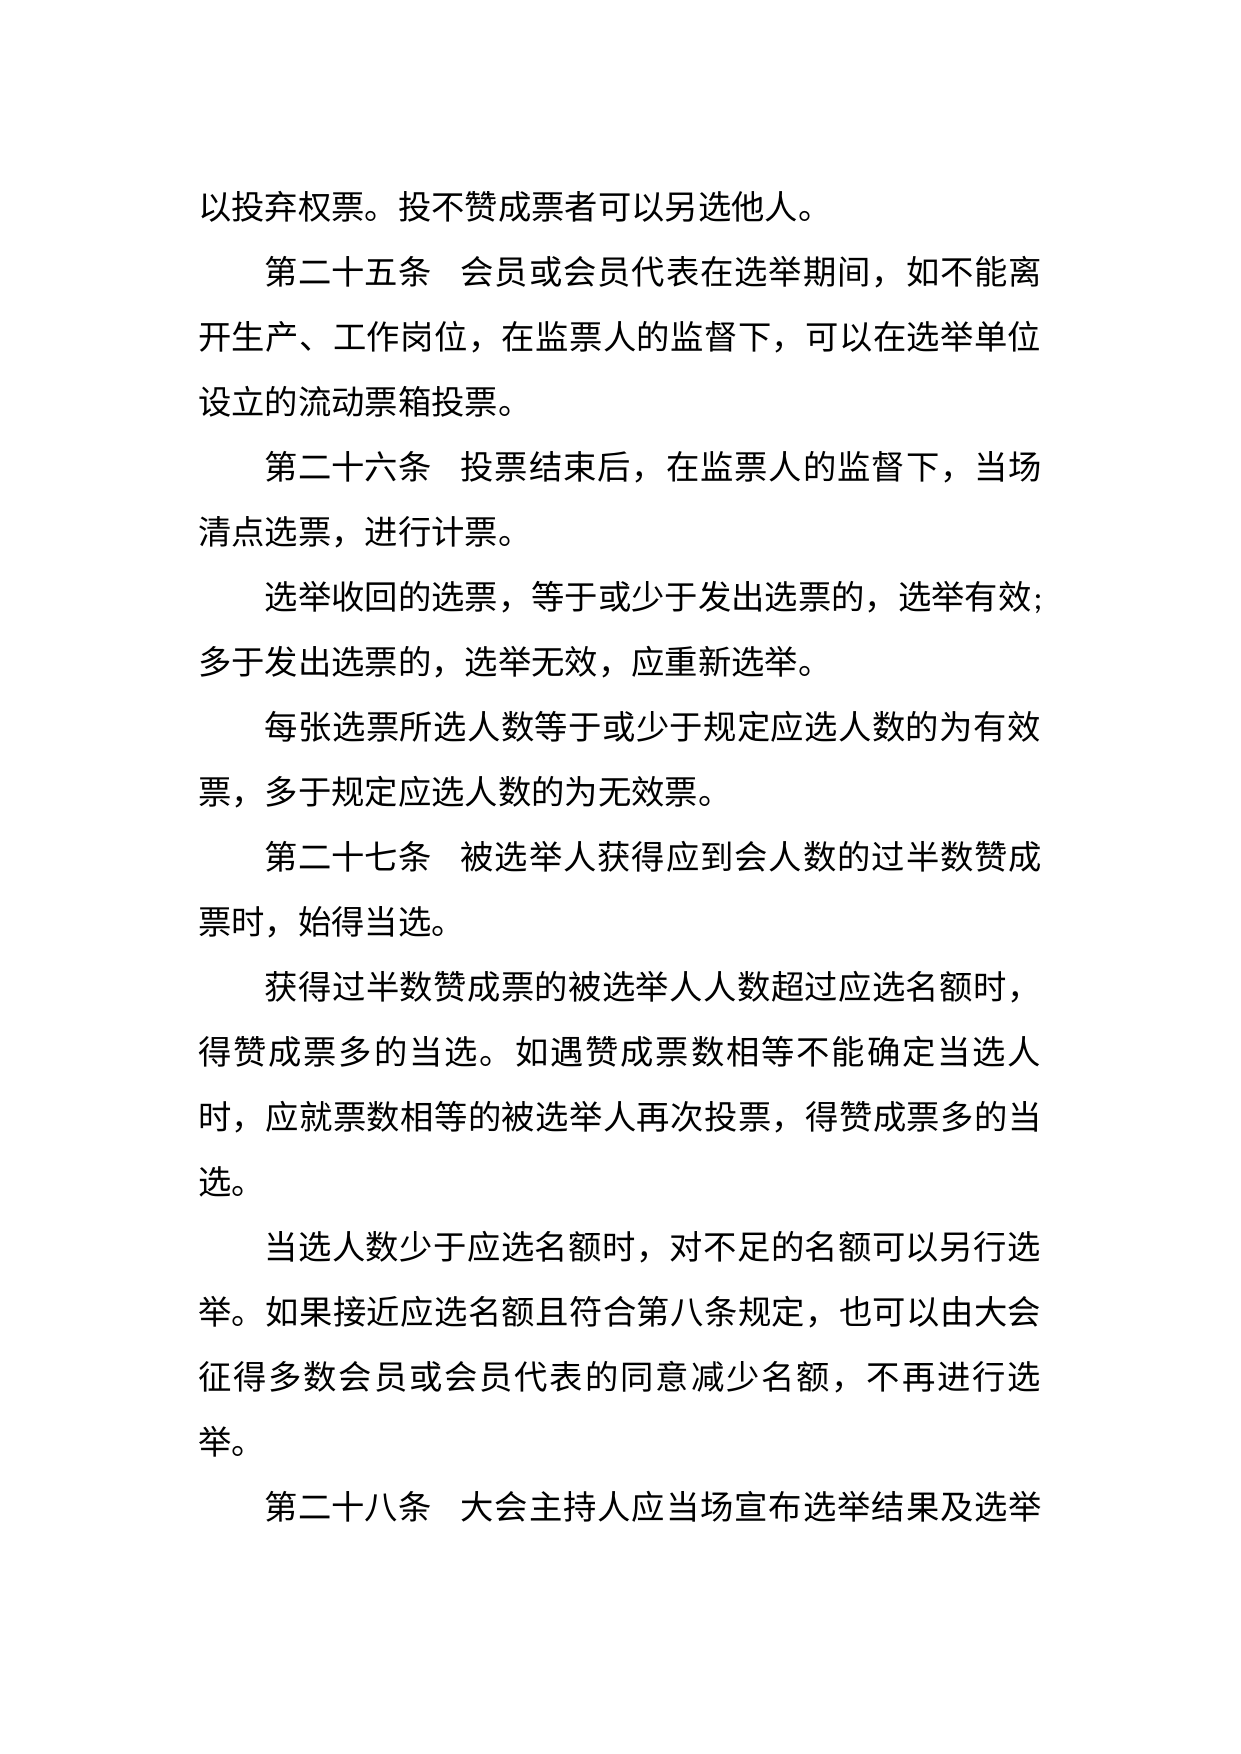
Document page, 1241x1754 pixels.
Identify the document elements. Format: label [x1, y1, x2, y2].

table_header [188, 162, 1053, 1548]
